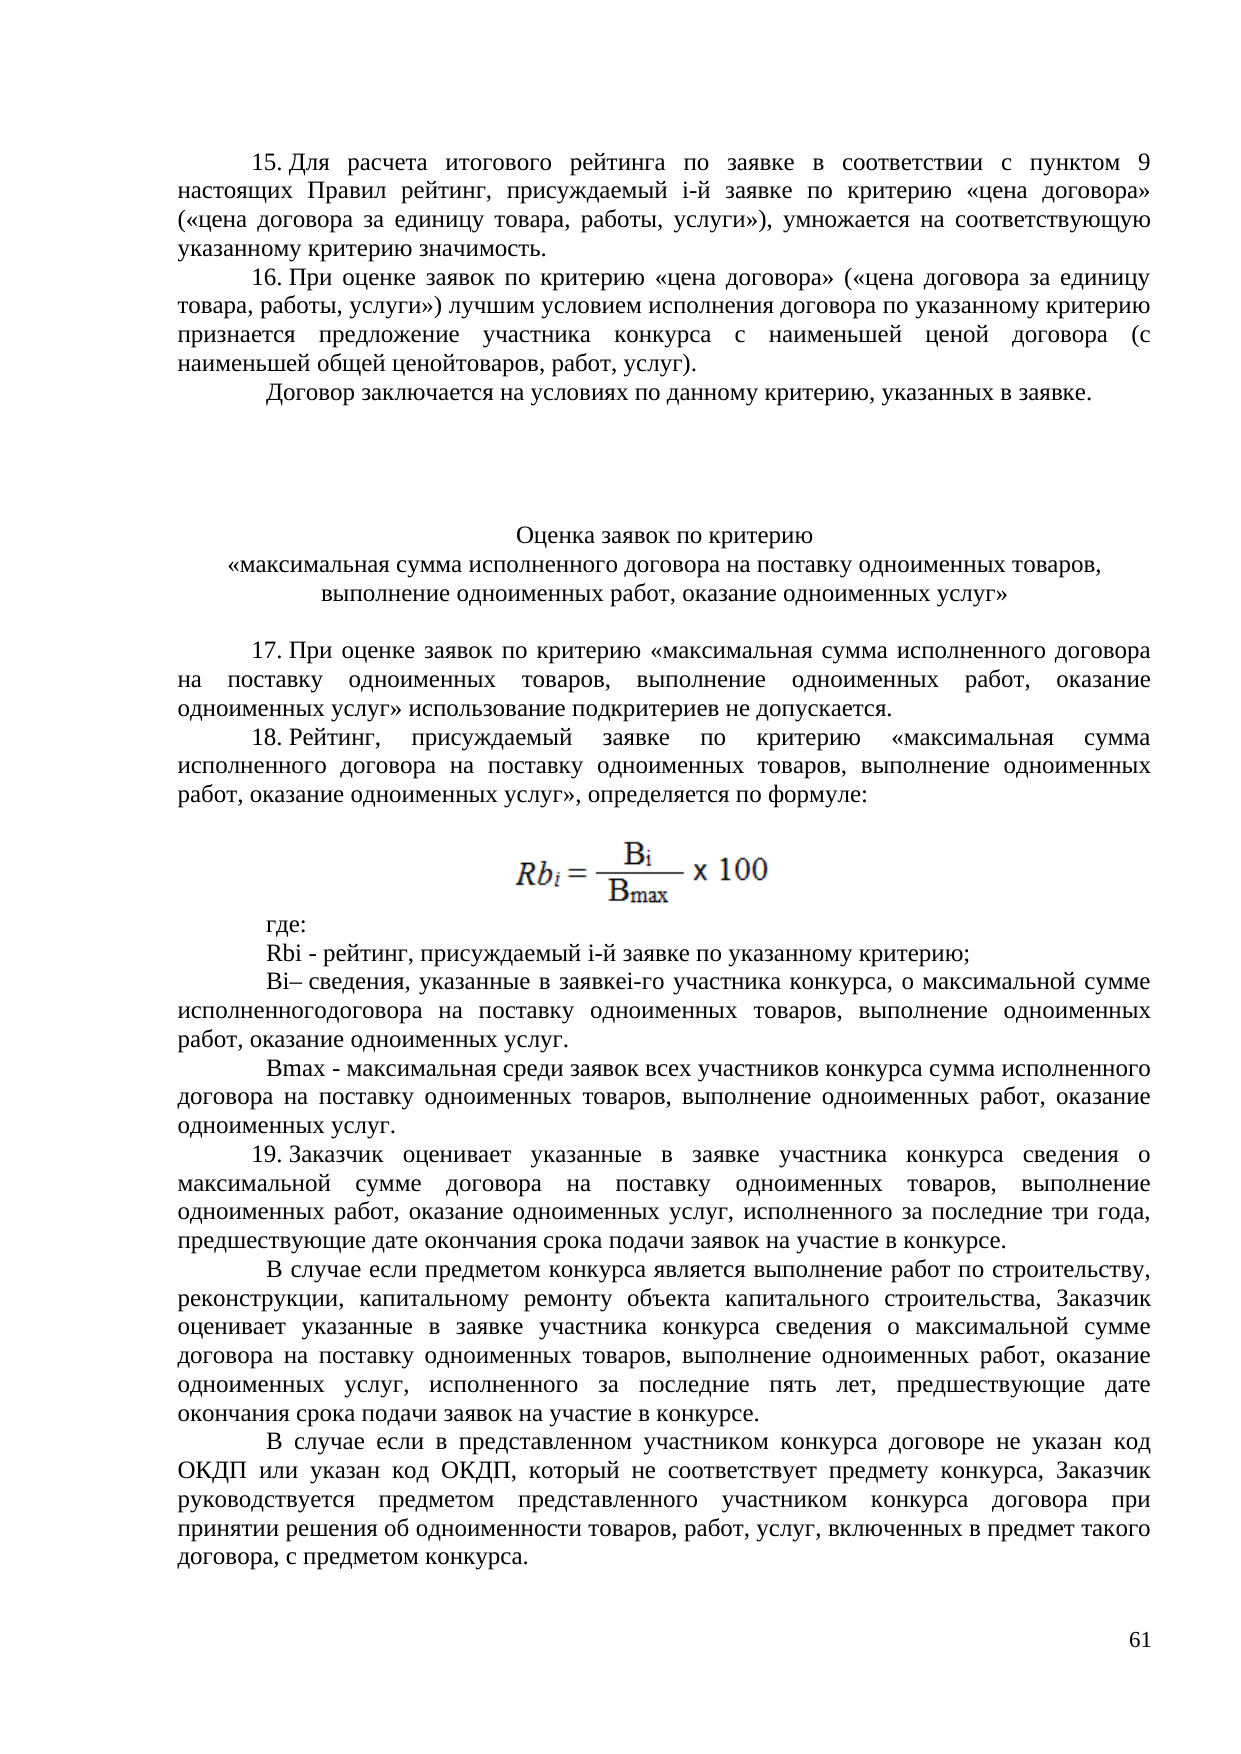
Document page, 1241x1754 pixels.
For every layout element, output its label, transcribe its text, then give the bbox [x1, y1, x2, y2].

list Для расчета итогового рейтинга по заявке в соответствии с пунктом 9 настоящих Правил рейтинг, присуждаемый i-й заявке по критерию «цена договора» («цена договора за единицу товара, работы, услуги»), умножается на соответствующую указанному критерию значимость. [177, 147, 1152, 262]
text Bmax - максимальная среди заявок всех участников конкурса сумма исполненного договора на поставку одноименных товаров, выполнение одноименных работ, оказание одноименных услуг. [177, 1053, 1152, 1139]
list При оценке заявок по критерию «максимальная сумма исполненного договора на поставку одноименных товаров, выполнение одноименных работ, оказание одноименных услуг» использование подкритериев не допускается. [177, 636, 1152, 722]
text Оценка заявок по критерию [177, 521, 1152, 549]
text Договор заключается на условиях по данному критерию, указанных в заявке. [177, 377, 1152, 406]
text В случае если в представленном участником конкурса договоре не указан код ОКДП или указан код ОКДП, который не соответствует предмету конкурса, Заказчик руководствуется предметом представленного участником конкурса договора при принятии решения об одноименности товаров, работ, услуг, включенных в предмет такого договора, с предметом конкурса. [177, 1426, 1152, 1570]
text где: [177, 909, 1152, 938]
text «максимальная сумма исполненного договора на поставку одноименных товаров, выполнение одноименных работ, оказание одноименных услуг» [177, 549, 1152, 607]
text Bi– сведения, указанные в заявкеi-го участника конкурса, о максимальной сумме исполненногодоговора на поставку одноименных товаров, выполнение одноименных работ, оказание одноименных услуг. [177, 966, 1152, 1053]
list Заказчик оценивает указанные в заявке участника конкурса сведения о максимальной сумме договора на поставку одноименных товаров, выполнение одноименных работ, оказание одноименных услуг, исполненного за последние три года, предшествующие дате окончания срока подачи заявок на участие в конкурсе. [177, 1139, 1152, 1254]
text Rbi - рейтинг, присуждаемый i-й заявке по указанному критерию; [177, 938, 1152, 966]
picture [513, 836, 815, 909]
text В случае если предметом конкурса является выполнение работ по строительству, реконструкции, капитальному ремонту объекта капитального строительства, Заказчик оценивает указанные в заявке участника конкурса сведения о максимальной сумме договора на поставку одноименных товаров, выполнение одноименных работ, оказание одноименных услуг, исполненного за последние пять лет, предшествующие дате окончания срока подачи заявок на участие в конкурсе. [177, 1254, 1152, 1426]
list Рейтинг, присуждаемый заявке по критерию «максимальная сумма исполненного договора на поставку одноименных товаров, выполнение одноименных работ, оказание одноименных услуг», определяется по формуле: [177, 722, 1152, 808]
list При оценке заявок по критерию «цена договора» («цена договора за единицу товара, работы, услуги») лучшим условием исполнения договора по указанному критерию признается предложение участника конкурса с наименьшей ценой договора (с наименьшей общей ценойтоваров, работ, услуг). [177, 262, 1152, 377]
